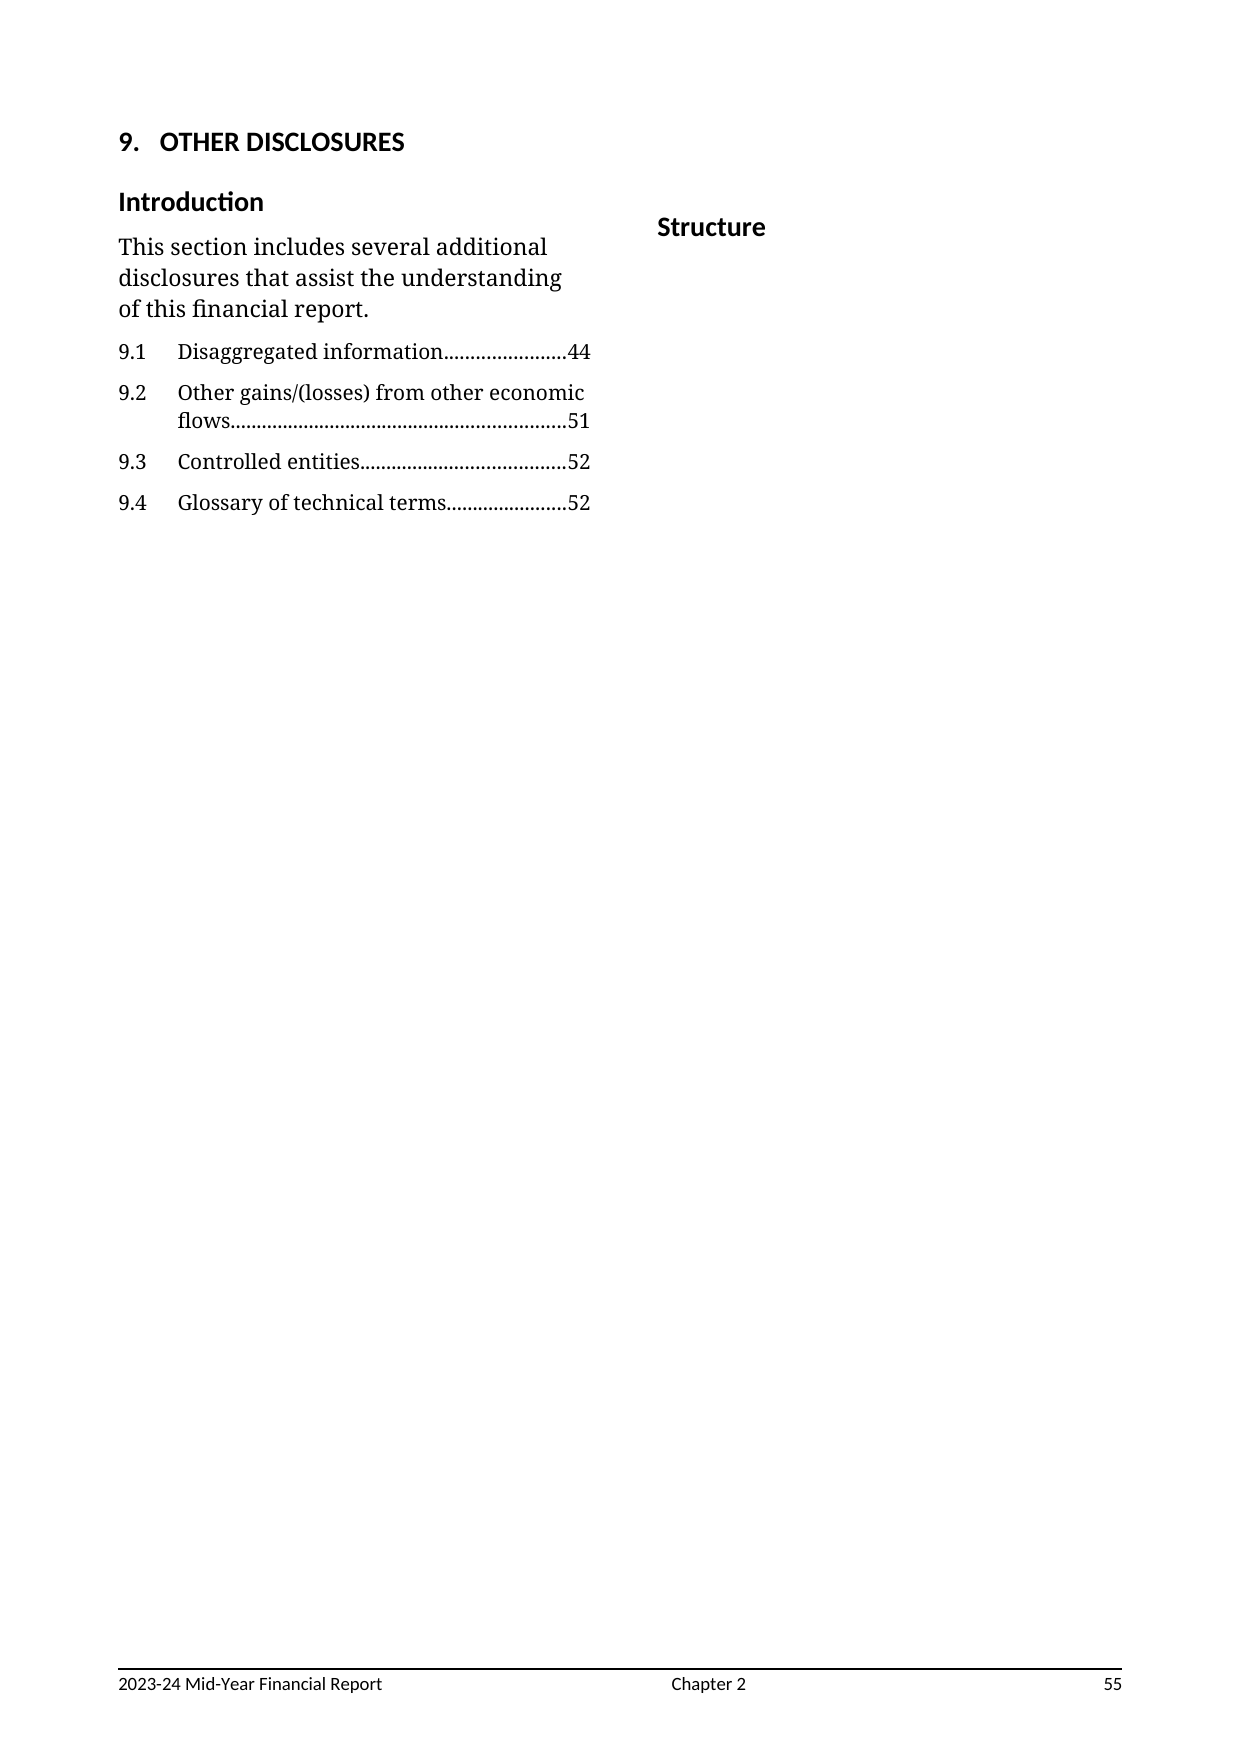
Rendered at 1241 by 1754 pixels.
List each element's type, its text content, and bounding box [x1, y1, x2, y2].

text 9.2 Other gains/(losses) from other economic flows 51 [118, 378, 1122, 434]
subtitle Structure [657, 209, 1122, 243]
text 9.3 Controlled entities 52 [118, 447, 1122, 476]
text 9.4 Glossary of technical terms 52 [118, 488, 1122, 516]
subtitle Introduction [118, 184, 583, 218]
subtitle Other disclosures [118, 124, 1122, 159]
text 9.1 Disaggregated information 44 [118, 337, 1122, 365]
text This section includes several additional disclosures that assist the understanding of this financial report. [118, 231, 583, 324]
